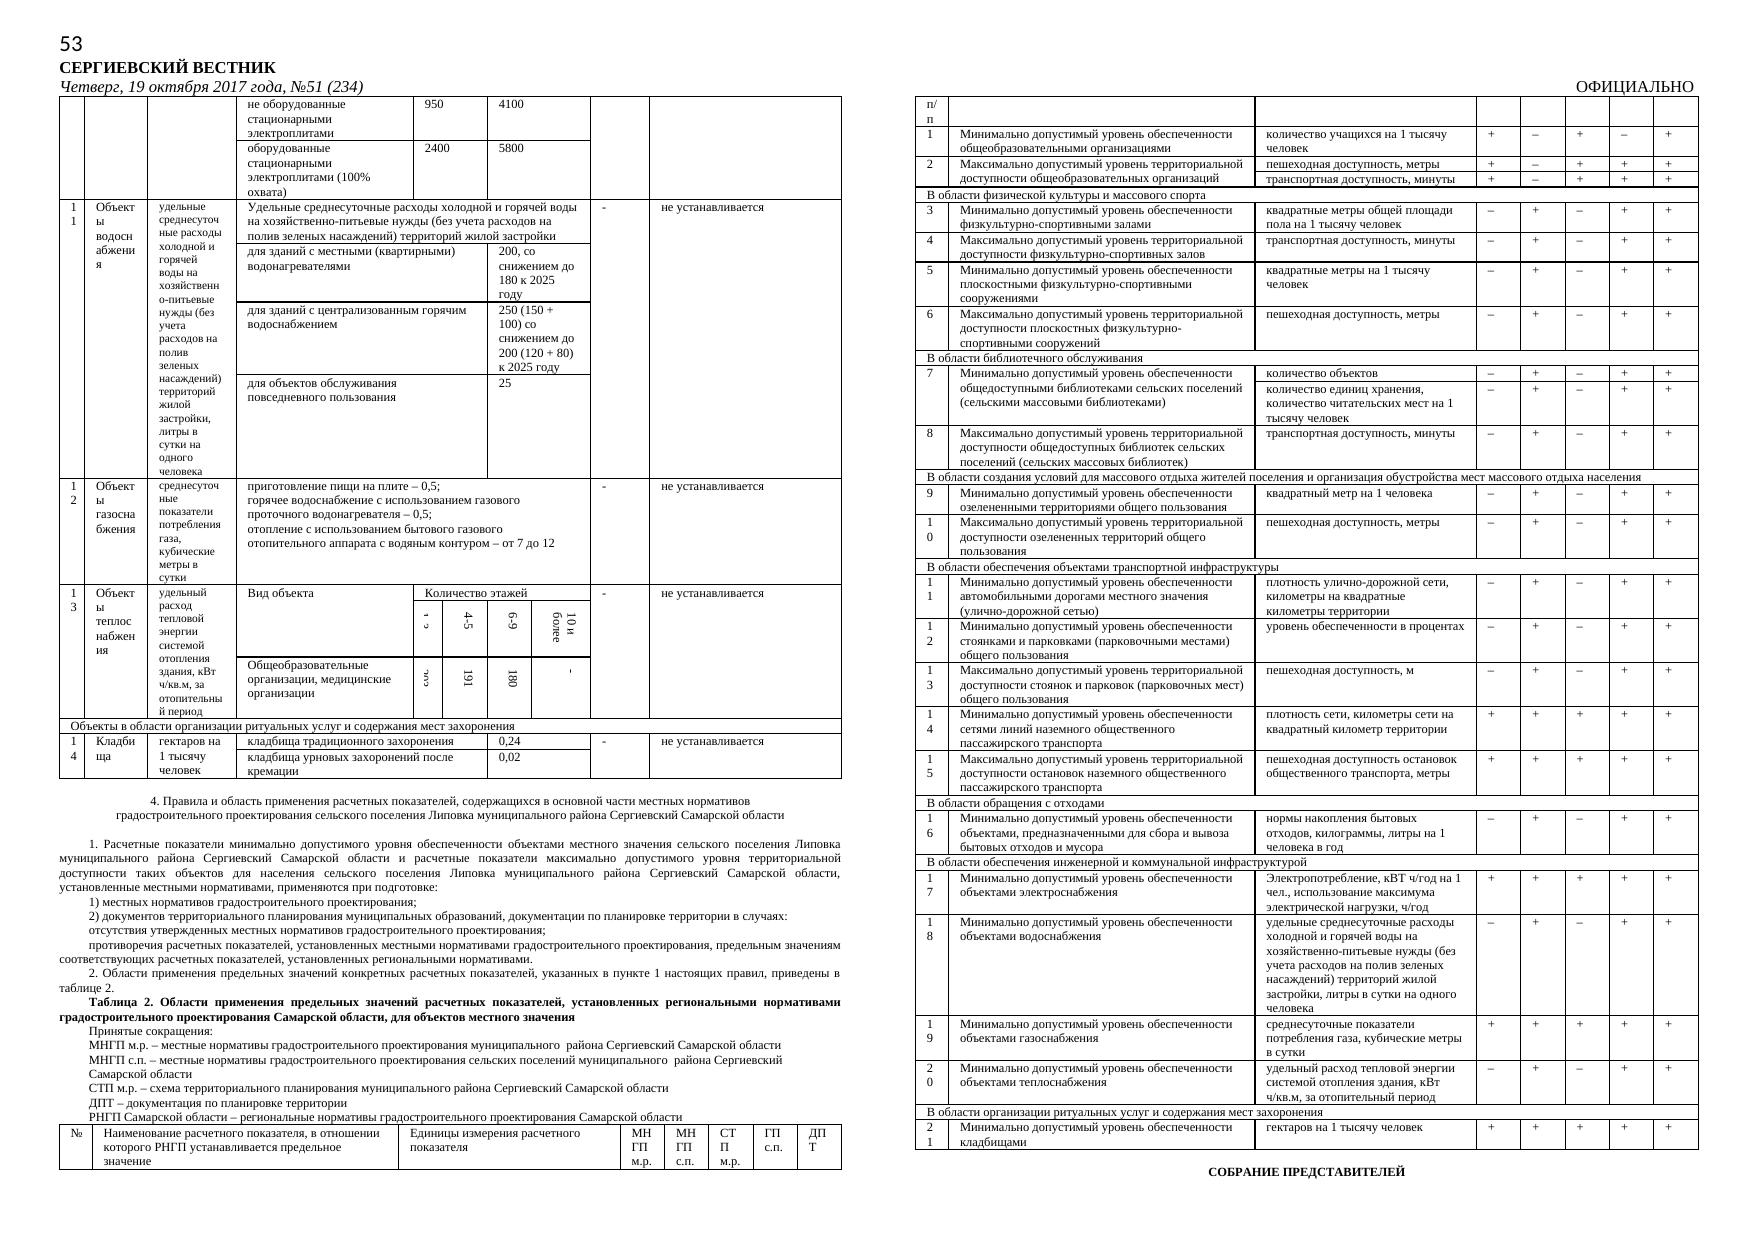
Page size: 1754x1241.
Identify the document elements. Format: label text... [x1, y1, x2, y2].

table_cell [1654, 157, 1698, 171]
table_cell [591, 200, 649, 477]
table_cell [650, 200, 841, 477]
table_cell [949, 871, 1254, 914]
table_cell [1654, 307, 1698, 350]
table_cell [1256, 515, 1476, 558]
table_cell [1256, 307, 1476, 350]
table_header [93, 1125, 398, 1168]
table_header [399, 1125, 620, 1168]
text СТП м.р. – схема территориального планирования муниципального района Сергиевский Самарской области [59, 1081, 842, 1096]
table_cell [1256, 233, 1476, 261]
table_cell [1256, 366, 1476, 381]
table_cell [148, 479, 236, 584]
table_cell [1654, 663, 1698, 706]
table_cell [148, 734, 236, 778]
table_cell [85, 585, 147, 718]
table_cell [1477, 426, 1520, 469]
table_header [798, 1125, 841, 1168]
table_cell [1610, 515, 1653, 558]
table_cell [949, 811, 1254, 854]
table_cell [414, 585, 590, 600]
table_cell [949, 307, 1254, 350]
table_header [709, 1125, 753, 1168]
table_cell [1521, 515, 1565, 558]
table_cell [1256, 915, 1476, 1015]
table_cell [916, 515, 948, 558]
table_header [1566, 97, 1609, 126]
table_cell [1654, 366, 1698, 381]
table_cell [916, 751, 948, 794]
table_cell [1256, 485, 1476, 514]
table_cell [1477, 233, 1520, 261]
text противоречия расчетных показателей, установленных местными нормативами градостроительного проектирования, предельным значениям соответствующих расчетных показателей, установленных региональными нормативами. [59, 937, 842, 966]
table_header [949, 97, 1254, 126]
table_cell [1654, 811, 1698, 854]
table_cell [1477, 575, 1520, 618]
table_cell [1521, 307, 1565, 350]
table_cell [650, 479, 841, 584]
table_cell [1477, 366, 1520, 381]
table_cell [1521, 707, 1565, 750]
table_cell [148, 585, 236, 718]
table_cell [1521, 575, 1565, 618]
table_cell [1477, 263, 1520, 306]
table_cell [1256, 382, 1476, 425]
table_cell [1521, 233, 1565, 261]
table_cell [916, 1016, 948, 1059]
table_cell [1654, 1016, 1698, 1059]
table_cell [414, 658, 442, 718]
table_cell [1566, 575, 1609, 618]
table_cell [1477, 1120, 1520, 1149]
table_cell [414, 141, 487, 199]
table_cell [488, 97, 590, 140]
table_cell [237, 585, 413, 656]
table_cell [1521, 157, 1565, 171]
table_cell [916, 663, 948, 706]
text 4. Правила и область применения расчетных показателей, содержащихся в основной части местных нормативов [59, 794, 842, 808]
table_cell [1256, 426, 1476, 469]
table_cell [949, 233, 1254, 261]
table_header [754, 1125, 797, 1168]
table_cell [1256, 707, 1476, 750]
text Принятые сокращения: [59, 1024, 842, 1038]
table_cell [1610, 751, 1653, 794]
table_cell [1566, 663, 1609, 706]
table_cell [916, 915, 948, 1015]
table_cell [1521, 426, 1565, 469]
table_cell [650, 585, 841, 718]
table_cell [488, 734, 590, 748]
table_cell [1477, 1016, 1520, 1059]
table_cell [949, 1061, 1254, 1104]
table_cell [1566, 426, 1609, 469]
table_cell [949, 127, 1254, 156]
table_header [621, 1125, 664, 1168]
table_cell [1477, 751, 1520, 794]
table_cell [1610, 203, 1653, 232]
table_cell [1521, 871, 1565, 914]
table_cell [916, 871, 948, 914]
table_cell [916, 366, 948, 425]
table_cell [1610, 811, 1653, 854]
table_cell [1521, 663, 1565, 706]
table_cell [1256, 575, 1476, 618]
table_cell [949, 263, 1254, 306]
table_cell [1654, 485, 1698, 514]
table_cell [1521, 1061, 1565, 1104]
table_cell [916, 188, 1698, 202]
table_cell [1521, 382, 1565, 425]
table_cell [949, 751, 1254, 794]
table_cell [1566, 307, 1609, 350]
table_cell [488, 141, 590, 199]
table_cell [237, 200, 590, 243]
text Таблица 2. Области применения предельных значений расчетных показателей, установленных региональными нормативами градостроительного проектирования Самарской области, для объектов местного значения [59, 995, 842, 1024]
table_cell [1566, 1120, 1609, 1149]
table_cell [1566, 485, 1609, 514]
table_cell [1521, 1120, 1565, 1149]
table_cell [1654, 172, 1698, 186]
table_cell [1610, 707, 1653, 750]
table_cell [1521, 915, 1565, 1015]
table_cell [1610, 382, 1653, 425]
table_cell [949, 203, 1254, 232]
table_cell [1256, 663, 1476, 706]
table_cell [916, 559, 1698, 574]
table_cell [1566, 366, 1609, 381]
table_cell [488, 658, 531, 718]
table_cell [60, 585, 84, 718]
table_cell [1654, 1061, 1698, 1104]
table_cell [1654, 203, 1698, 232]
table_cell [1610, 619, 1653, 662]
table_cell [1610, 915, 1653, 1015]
text РНГП Самарской области – региональные нормативы градостроительного проектирования Самарской области [59, 1110, 842, 1124]
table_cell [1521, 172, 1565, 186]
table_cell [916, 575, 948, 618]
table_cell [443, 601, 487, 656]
text 1) местных нормативов градостроительного проектирования; [59, 894, 842, 909]
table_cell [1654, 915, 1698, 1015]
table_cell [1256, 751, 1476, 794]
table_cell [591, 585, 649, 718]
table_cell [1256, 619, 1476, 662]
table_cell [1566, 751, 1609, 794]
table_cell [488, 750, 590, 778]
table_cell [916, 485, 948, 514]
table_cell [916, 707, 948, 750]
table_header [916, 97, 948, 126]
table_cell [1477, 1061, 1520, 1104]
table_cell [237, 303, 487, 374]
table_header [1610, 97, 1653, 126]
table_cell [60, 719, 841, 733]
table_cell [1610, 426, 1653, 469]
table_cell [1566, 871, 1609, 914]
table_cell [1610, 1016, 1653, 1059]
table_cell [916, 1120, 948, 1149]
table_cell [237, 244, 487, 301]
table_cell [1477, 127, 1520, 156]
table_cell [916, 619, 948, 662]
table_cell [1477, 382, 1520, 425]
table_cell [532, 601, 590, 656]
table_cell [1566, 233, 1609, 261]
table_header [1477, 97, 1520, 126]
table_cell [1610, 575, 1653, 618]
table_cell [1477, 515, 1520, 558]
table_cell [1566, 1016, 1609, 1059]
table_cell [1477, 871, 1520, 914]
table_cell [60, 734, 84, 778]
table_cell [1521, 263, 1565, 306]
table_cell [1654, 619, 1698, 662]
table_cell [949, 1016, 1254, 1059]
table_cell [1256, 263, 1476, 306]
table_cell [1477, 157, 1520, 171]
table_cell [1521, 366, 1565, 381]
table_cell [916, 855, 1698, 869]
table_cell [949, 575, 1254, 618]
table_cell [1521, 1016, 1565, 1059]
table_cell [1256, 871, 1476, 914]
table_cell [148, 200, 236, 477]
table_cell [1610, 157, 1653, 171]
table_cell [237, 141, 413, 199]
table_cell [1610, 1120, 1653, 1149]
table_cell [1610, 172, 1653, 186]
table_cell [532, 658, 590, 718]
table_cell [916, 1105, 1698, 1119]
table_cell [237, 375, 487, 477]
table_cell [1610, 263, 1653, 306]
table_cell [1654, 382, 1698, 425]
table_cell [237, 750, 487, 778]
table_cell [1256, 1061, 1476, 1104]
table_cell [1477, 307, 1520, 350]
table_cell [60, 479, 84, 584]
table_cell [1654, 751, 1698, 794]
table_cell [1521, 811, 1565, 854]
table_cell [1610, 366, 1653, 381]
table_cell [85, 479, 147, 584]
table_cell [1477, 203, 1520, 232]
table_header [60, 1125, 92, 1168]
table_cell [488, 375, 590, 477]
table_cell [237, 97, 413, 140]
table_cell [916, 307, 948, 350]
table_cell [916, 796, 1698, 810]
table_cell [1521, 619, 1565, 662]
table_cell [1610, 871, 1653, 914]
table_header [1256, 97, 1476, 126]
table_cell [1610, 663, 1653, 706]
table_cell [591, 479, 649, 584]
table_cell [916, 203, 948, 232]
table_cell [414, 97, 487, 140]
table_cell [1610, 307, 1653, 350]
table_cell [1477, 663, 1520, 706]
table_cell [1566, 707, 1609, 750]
text МНГП м.р. – местные нормативы градостроительного проектирования муниципального района Сергиевский Самарской области [59, 1038, 842, 1052]
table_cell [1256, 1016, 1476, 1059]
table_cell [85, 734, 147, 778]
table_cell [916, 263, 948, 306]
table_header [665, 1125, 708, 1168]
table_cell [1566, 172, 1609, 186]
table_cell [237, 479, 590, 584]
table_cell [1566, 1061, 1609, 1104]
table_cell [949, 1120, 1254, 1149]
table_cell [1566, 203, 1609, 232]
text 2) документов территориального планирования муниципальных образований, документации по планировке территории в случаях: [59, 909, 842, 923]
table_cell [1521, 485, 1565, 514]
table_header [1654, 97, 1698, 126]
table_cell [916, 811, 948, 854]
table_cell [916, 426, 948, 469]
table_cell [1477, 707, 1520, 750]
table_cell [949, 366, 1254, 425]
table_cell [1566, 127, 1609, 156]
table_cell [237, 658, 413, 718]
text СОБРАНИЕ ПРЕДСТАВИТЕЛЕЙ [915, 1164, 1698, 1179]
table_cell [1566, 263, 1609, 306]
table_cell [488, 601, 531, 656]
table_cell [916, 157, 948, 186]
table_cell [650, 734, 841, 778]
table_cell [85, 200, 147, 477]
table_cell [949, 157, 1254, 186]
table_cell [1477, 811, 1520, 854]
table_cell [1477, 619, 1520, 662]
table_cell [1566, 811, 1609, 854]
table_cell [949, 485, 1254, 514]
text МНГП с.п. – местные нормативы градостроительного проектирования сельских поселений муниципального района Сергиевский [59, 1052, 842, 1067]
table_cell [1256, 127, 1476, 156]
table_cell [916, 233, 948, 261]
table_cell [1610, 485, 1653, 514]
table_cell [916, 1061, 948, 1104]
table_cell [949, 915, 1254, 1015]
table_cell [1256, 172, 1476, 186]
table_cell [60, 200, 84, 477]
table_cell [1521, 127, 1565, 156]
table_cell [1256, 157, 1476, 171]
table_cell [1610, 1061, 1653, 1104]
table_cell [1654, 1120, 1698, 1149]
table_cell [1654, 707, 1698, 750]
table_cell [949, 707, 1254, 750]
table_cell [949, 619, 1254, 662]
text Самарской области [59, 1067, 842, 1081]
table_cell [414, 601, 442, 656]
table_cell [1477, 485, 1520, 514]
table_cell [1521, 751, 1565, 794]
text ДПТ – документация по планировке территории [59, 1096, 842, 1110]
text 2. Области применения предельных значений конкретных расчетных показателей, указанных в пункте 1 настоящих правил, приведены в таблице 2. [59, 966, 842, 995]
text отсутствия утвержденных местных нормативов градостроительного проектирования; [59, 923, 842, 937]
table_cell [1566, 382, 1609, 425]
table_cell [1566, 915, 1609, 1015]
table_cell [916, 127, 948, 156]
text градостроительного проектирования сельского поселения Липовка муниципального района Сергиевский Самарской области [59, 808, 842, 822]
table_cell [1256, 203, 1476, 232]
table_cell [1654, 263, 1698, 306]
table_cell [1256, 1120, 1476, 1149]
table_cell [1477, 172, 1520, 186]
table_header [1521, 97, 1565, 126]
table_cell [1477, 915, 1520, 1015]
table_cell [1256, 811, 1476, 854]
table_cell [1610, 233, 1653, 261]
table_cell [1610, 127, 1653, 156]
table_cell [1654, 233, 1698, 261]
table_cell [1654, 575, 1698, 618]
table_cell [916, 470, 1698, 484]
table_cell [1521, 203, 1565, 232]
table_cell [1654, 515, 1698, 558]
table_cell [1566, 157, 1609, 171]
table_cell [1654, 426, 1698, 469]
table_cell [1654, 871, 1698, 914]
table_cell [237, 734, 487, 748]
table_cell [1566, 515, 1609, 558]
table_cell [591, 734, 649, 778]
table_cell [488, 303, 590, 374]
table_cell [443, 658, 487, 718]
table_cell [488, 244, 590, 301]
text 1. Расчетные показатели минимально допустимого уровня обеспеченности объектами местного значения сельского поселения Липовка муниципального района Сергиевский Самарской области и расчетные показатели максимально допустимого уровня территориальной доступности таких объектов для населения сельского поселения Липовка муниципального района Сергиевский Самарской области, установленные местными нормативами, применяются при подготовке: [59, 837, 842, 894]
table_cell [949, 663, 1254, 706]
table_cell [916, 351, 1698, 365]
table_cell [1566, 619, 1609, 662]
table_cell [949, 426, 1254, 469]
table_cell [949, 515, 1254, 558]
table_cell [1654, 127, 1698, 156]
